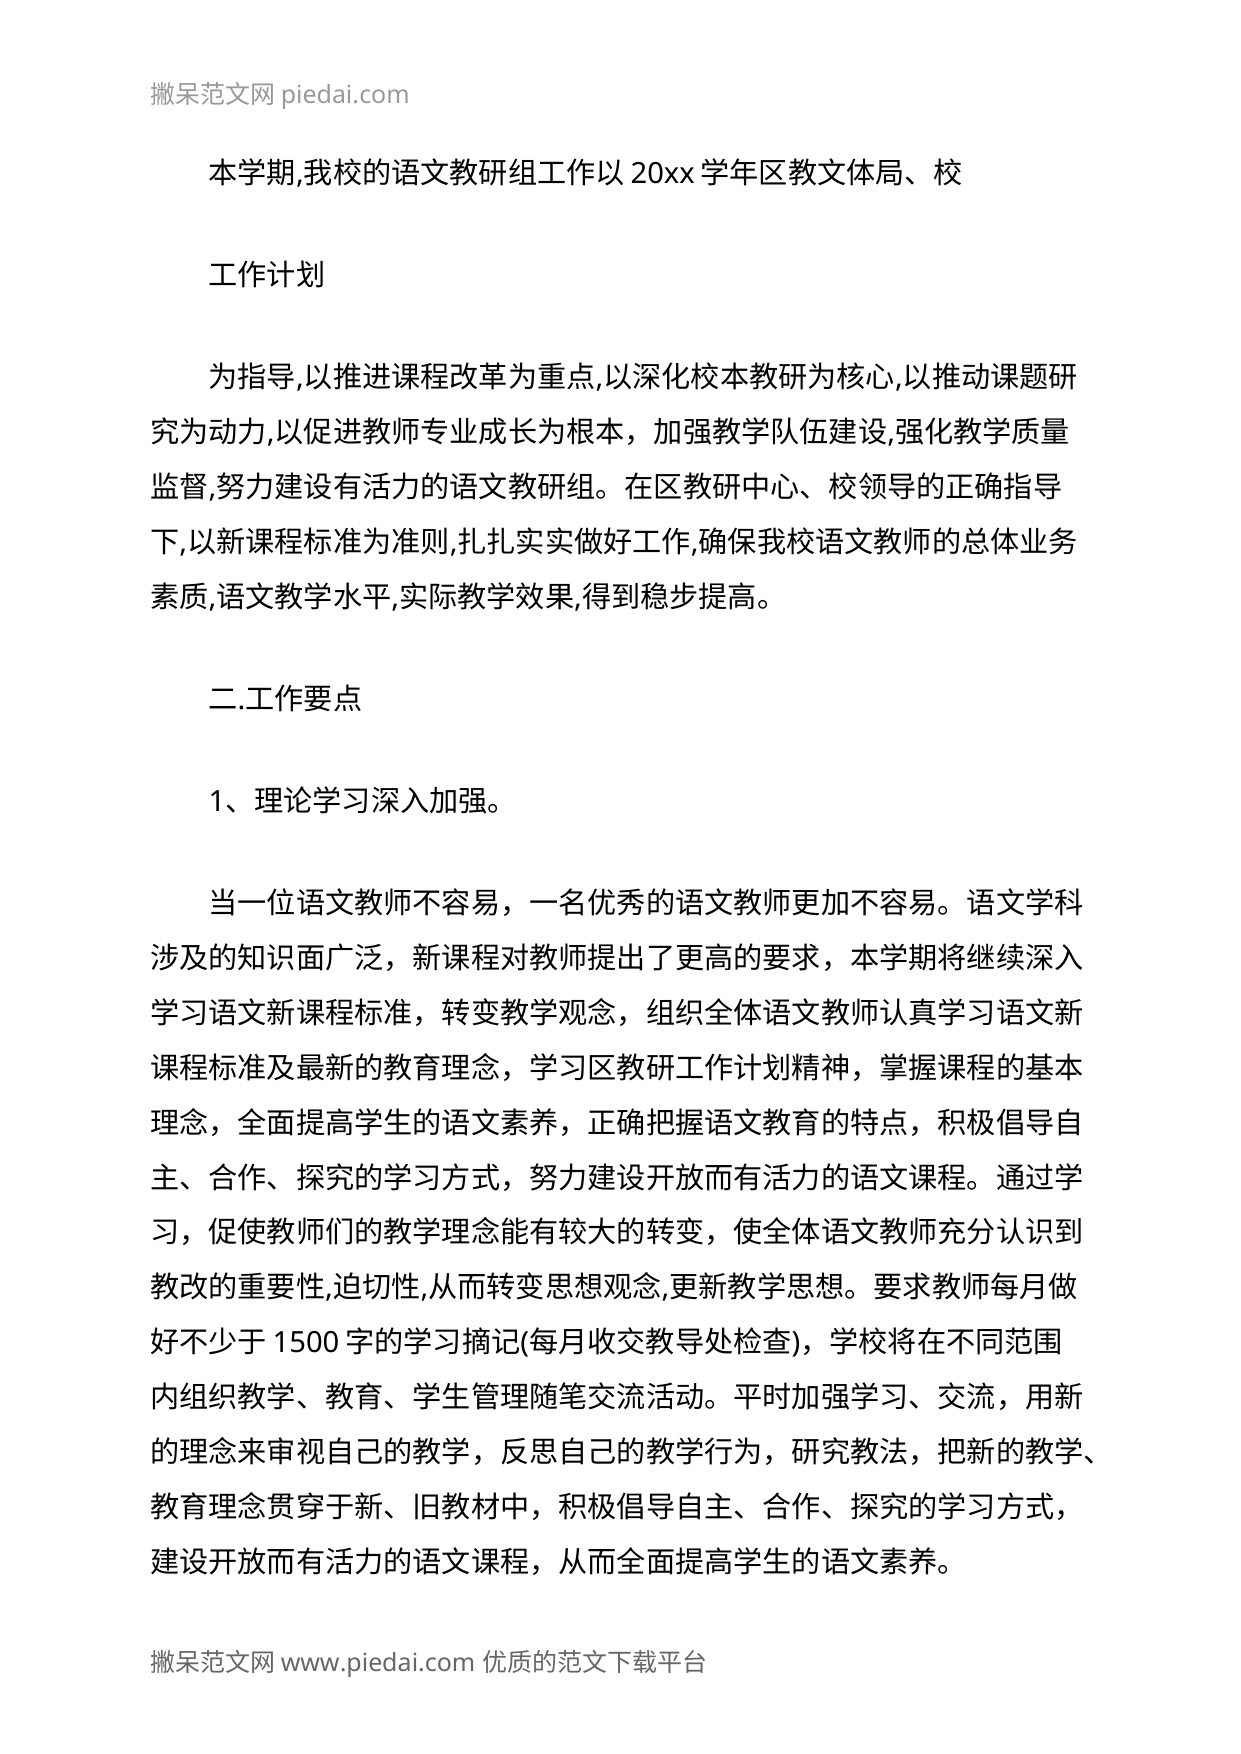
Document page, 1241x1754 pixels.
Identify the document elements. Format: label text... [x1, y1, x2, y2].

text 二.工作要点 [150, 676, 1090, 718]
text 工作计划 [150, 252, 1090, 294]
text 当一位语文教师不容易，一名优秀的语文教师更加不容易。语文学科涉及的知识面广泛，新课程对教师提出了更高的要求，本学期将继续深入学习语文新课程标准，转变教学观念，组织全体语文教师认真学习语文新课程标准及最新的教育理念，学习区教研工作计划精神，掌握课程的基本理念，全面提高学生的语文素养，正确把握语文教育的特点，积极倡导自主、合作、探究的学习方式，努力建设开放而有活力的语文课程。通过学习，促使教师们的教学理念能有较大的转变，使全体语文教师充分认识到教改的重要性,迫切性,从而转变思想观念,更新教学思想。要求教师每月做好不少于1500字的学习摘记(每月收交教导处检查)，学校将在不同范围内组织教学、教育、学生管理随笔交流活动。平时加强学习、交流，用新的理念来审视自己的教学，反思自己的教学行为，研究教法，把新的教学、教育理念贯穿于新、旧教材中，积极倡导自主、合作、探究的学习方式，建设开放而有活力的语文课程，从而全面提高学生的语文素养。 [150, 880, 1090, 1581]
text 本学期,我校的语文教研组工作以20xx学年区教文体局、校 [150, 150, 1090, 192]
text 为指导,以推进课程改革为重点,以深化校本教研为核心,以推动课题研究为动力,以促进教师专业成长为根本，加强教学队伍建设,强化教学质量监督,努力建设有活力的语文教研组。在区教研中心、校领导的正确指导下,以新课程标准为准则,扎扎实实做好工作,确保我校语文教师的总体业务素质,语文教学水平,实际教学效果,得到稳步提高。 [150, 354, 1090, 616]
text 1、理论学习深入加强。 [150, 778, 1090, 820]
